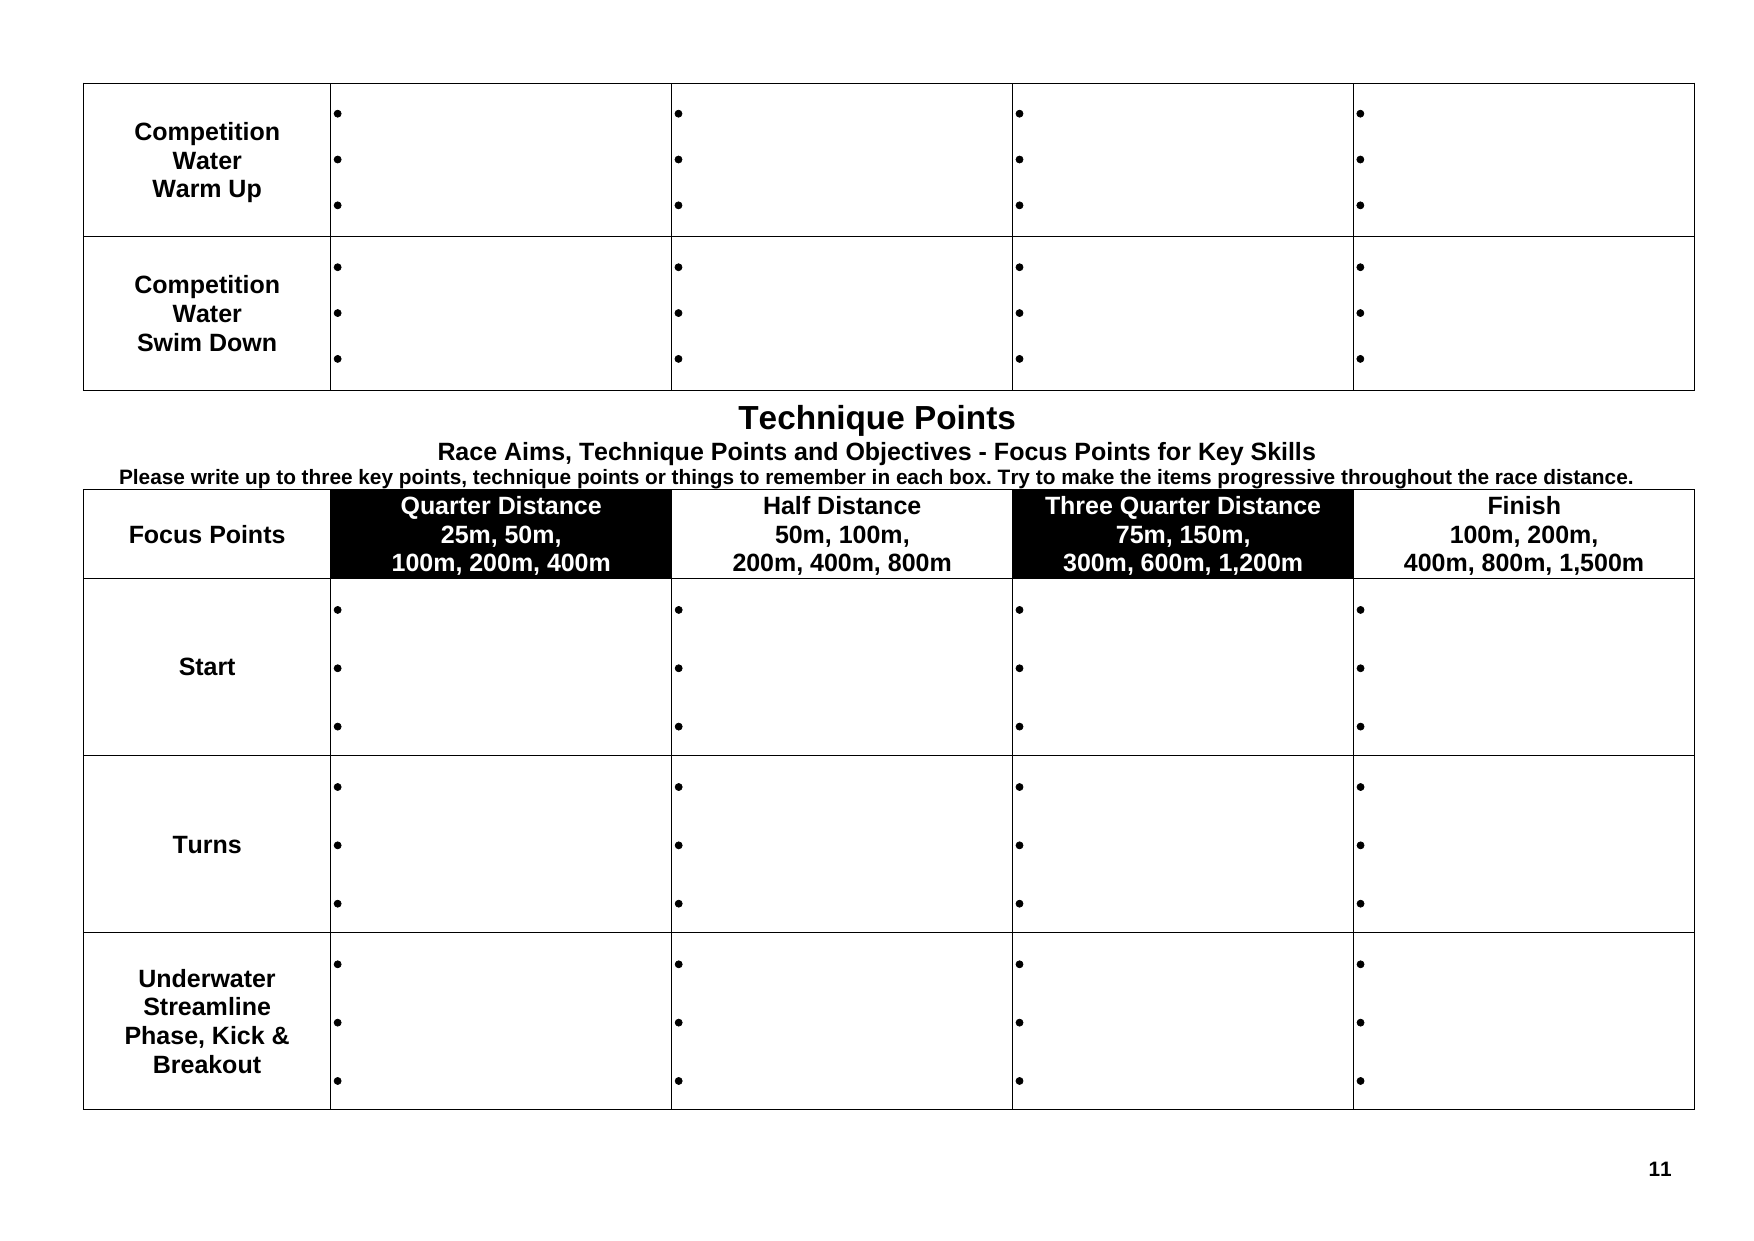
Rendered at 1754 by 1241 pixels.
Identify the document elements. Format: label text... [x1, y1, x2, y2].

text Please write up to three key points, technique points or things to remember in each box. Try to make the items progressive throughout the race distance. [83, 465, 1671, 489]
table_cell [331, 756, 671, 932]
table_cell [1013, 933, 1353, 1109]
table_cell [1013, 756, 1353, 932]
table_cell [672, 84, 1012, 236]
text Technique Points [83, 398, 1671, 436]
table_header Three Quarter Distance 75m, 150m, 300m, 600m, 1,200m [1013, 490, 1353, 578]
table_header Half Distance 50m, 100m, 200m, 400m, 800m [672, 490, 1012, 578]
table_header Finish 100m, 200m, 400m, 800m, 1,500m [1354, 490, 1694, 578]
table_header Quarter Distance 25m, 50m, 100m, 200m, 400m [331, 490, 671, 578]
table_cell [331, 933, 671, 1109]
table_cell [672, 237, 1012, 390]
table_cell Underwater Streamline Phase, Kick & Breakout [84, 933, 330, 1109]
table_cell [1013, 84, 1353, 236]
table_cell [1013, 237, 1353, 390]
table_cell Turns [84, 756, 330, 932]
table_cell [1354, 933, 1694, 1109]
table_cell Competition Water Warm Up [84, 84, 330, 236]
table_cell [331, 84, 671, 236]
table_cell Competition Water Swim Down [84, 237, 330, 390]
table_cell [672, 933, 1012, 1109]
table_cell [1354, 237, 1694, 390]
table_cell [331, 237, 671, 390]
table_cell [1354, 84, 1694, 236]
table_cell Start [84, 579, 330, 755]
table_cell [672, 756, 1012, 932]
table_cell [672, 579, 1012, 755]
table_header Focus Points [84, 490, 330, 578]
text Race Aims, Technique Points and Objectives - Focus Points for Key Skills [83, 436, 1671, 465]
table_cell [331, 579, 671, 755]
table_cell [1354, 579, 1694, 755]
table_cell [1354, 756, 1694, 932]
table_cell [1013, 579, 1353, 755]
